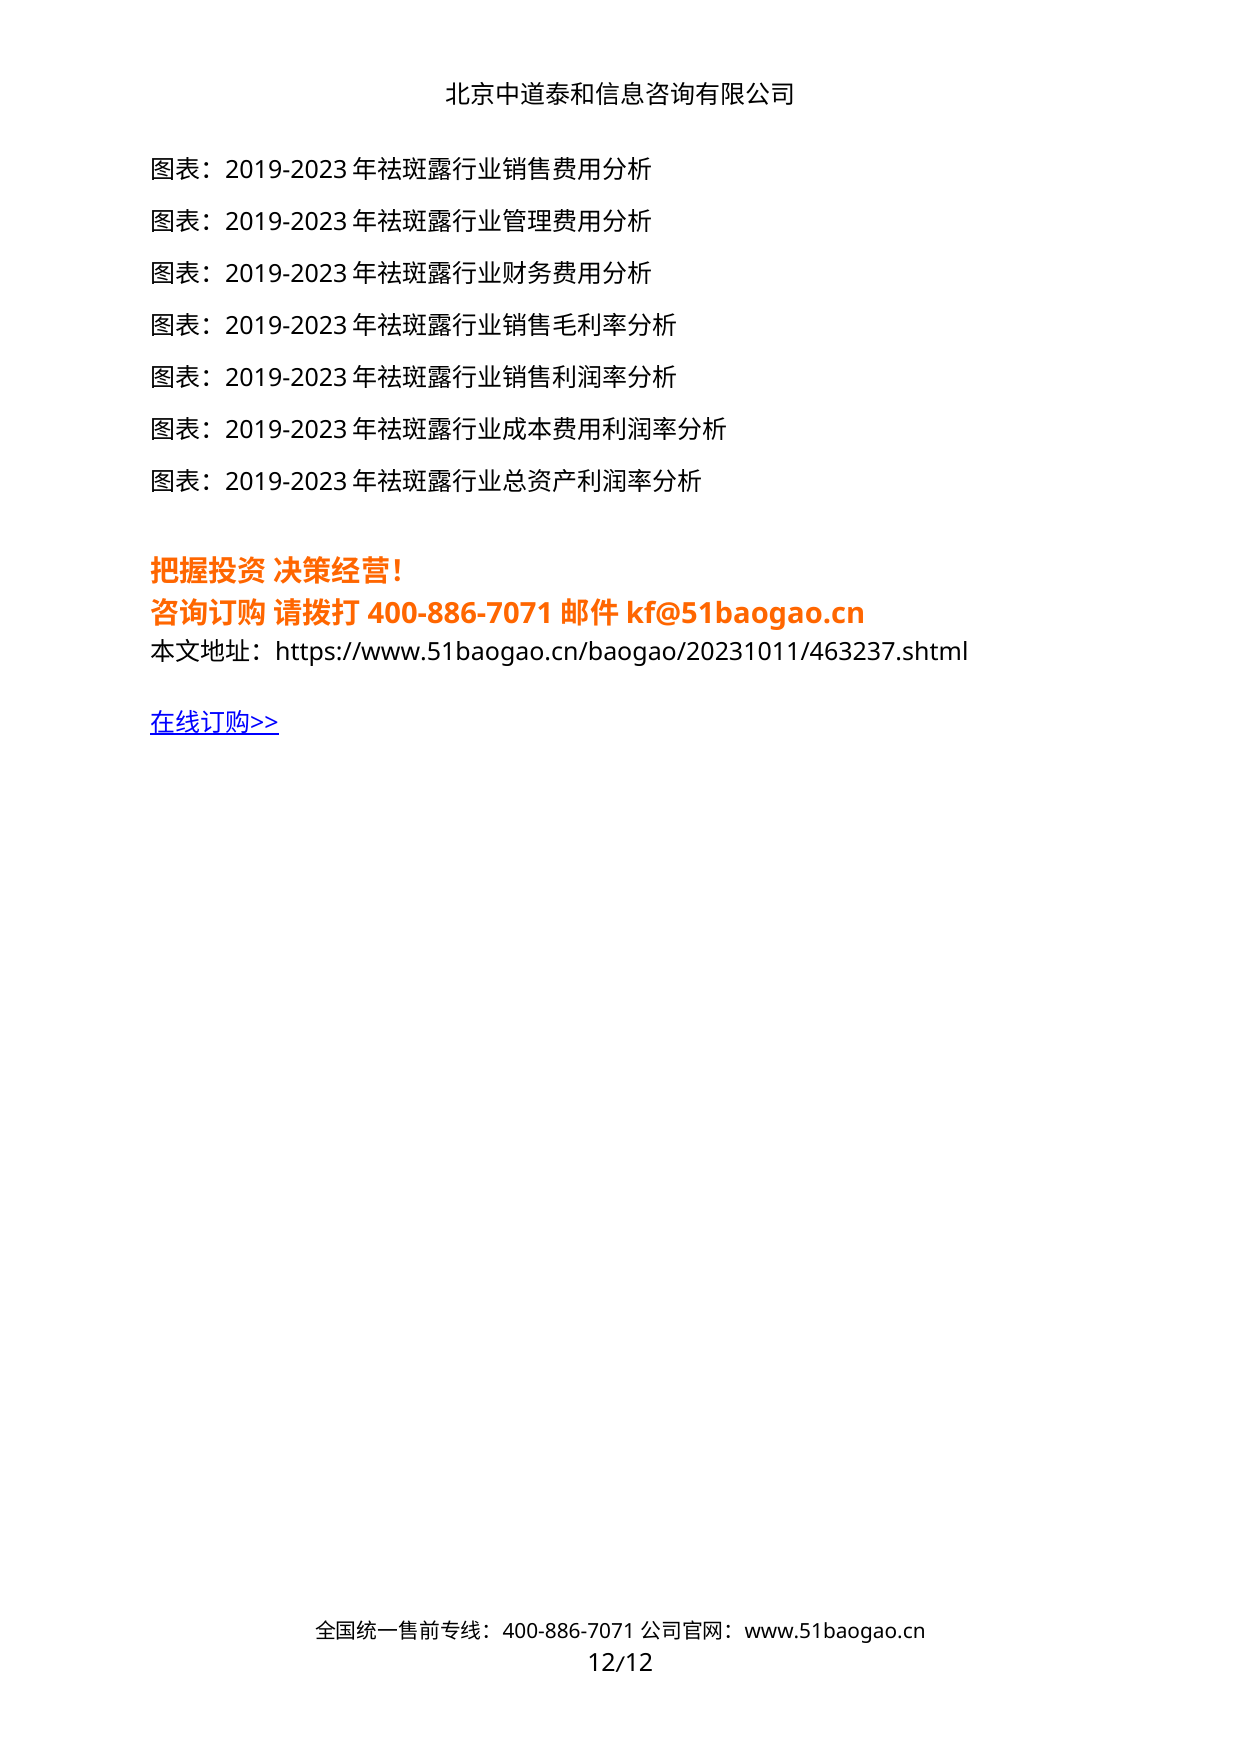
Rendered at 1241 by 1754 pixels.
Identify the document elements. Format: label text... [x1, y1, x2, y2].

text 把握投资 决策经营！咨询订购 请拨打 400-886-7071 邮件 kf@51baogao.cn本文地址：https://www.51baogao.cn/baogao/20231011/463237.shtml [150, 513, 1090, 668]
text 图表：2019-2023年祛斑露行业管理费用分析 [150, 202, 1090, 238]
text 图表：2019-2023年祛斑露行业销售利润率分析 [150, 357, 1090, 394]
text 图表：2019-2023年祛斑露行业销售费用分析 [150, 150, 1090, 186]
text 图表：2019-2023年祛斑露行业财务费用分析 [150, 254, 1090, 290]
text 在线订购>> [150, 668, 1090, 738]
text 图表：2019-2023年祛斑露行业总资产利润率分析 [150, 461, 1090, 497]
text 图表：2019-2023年祛斑露行业成本费用利润率分析 [150, 409, 1090, 446]
text 图表：2019-2023年祛斑露行业销售毛利率分析 [150, 306, 1090, 342]
